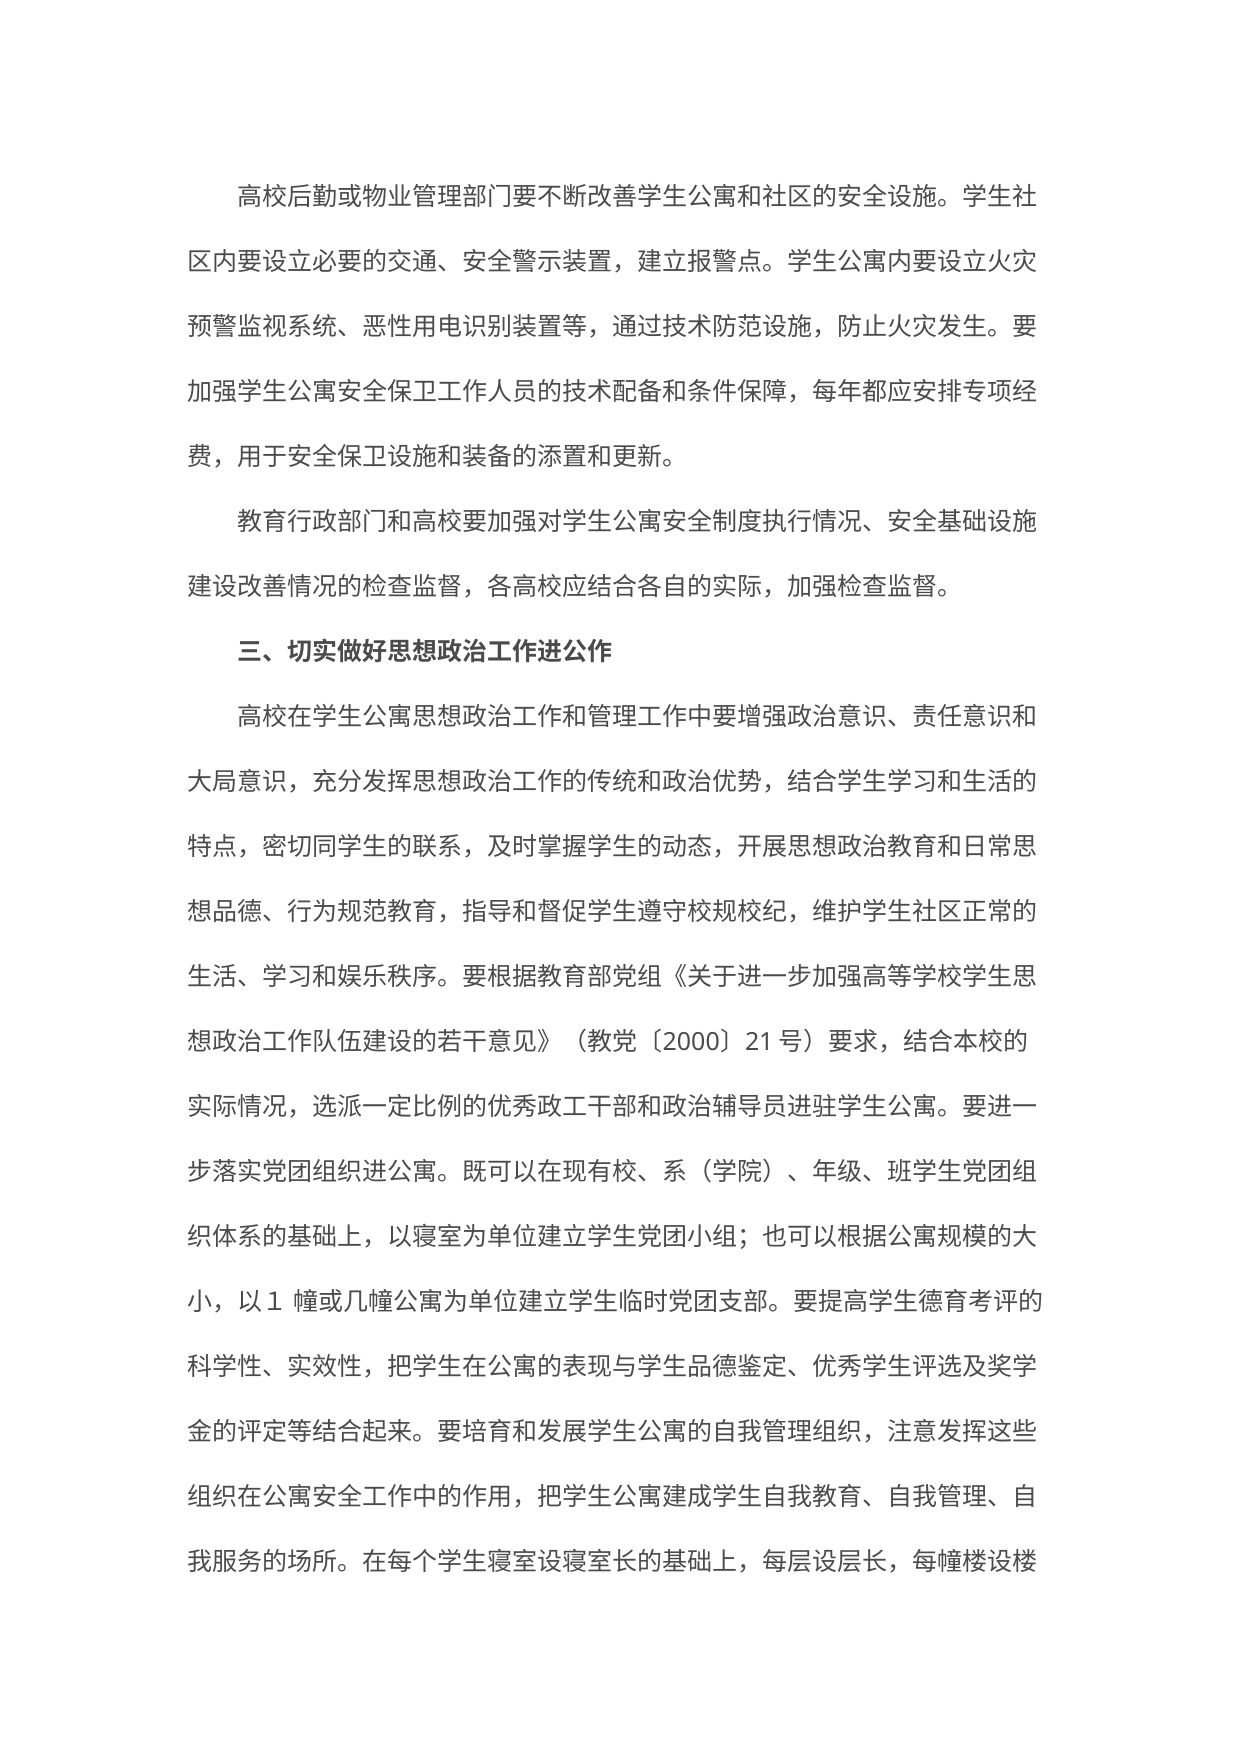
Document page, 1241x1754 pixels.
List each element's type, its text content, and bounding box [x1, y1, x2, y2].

text 三、切实做好思想政治工作进公作 [187, 617, 1053, 682]
text 高校后勤或物业管理部门要不断改善学生公寓和社区的安全设施。学生社区内要设立必要的交通、安全警示装置，建立报警点。学生公寓内要设立火灾预警监视系统、恶性用电识别装置等，通过技术防范设施，防止火灾发生。要加强学生公寓安全保卫工作人员的技术配备和条件保障，每年都应安排专项经费，用于安全保卫设施和装备的添置和更新。 [187, 162, 1053, 487]
text 教育行政部门和高校要加强对学生公寓安全制度执行情况、安全基础设施建设改善情况的检查监督，各高校应结合各自的实际，加强检查监督。 [187, 487, 1053, 617]
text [187, 682, 1053, 1592]
